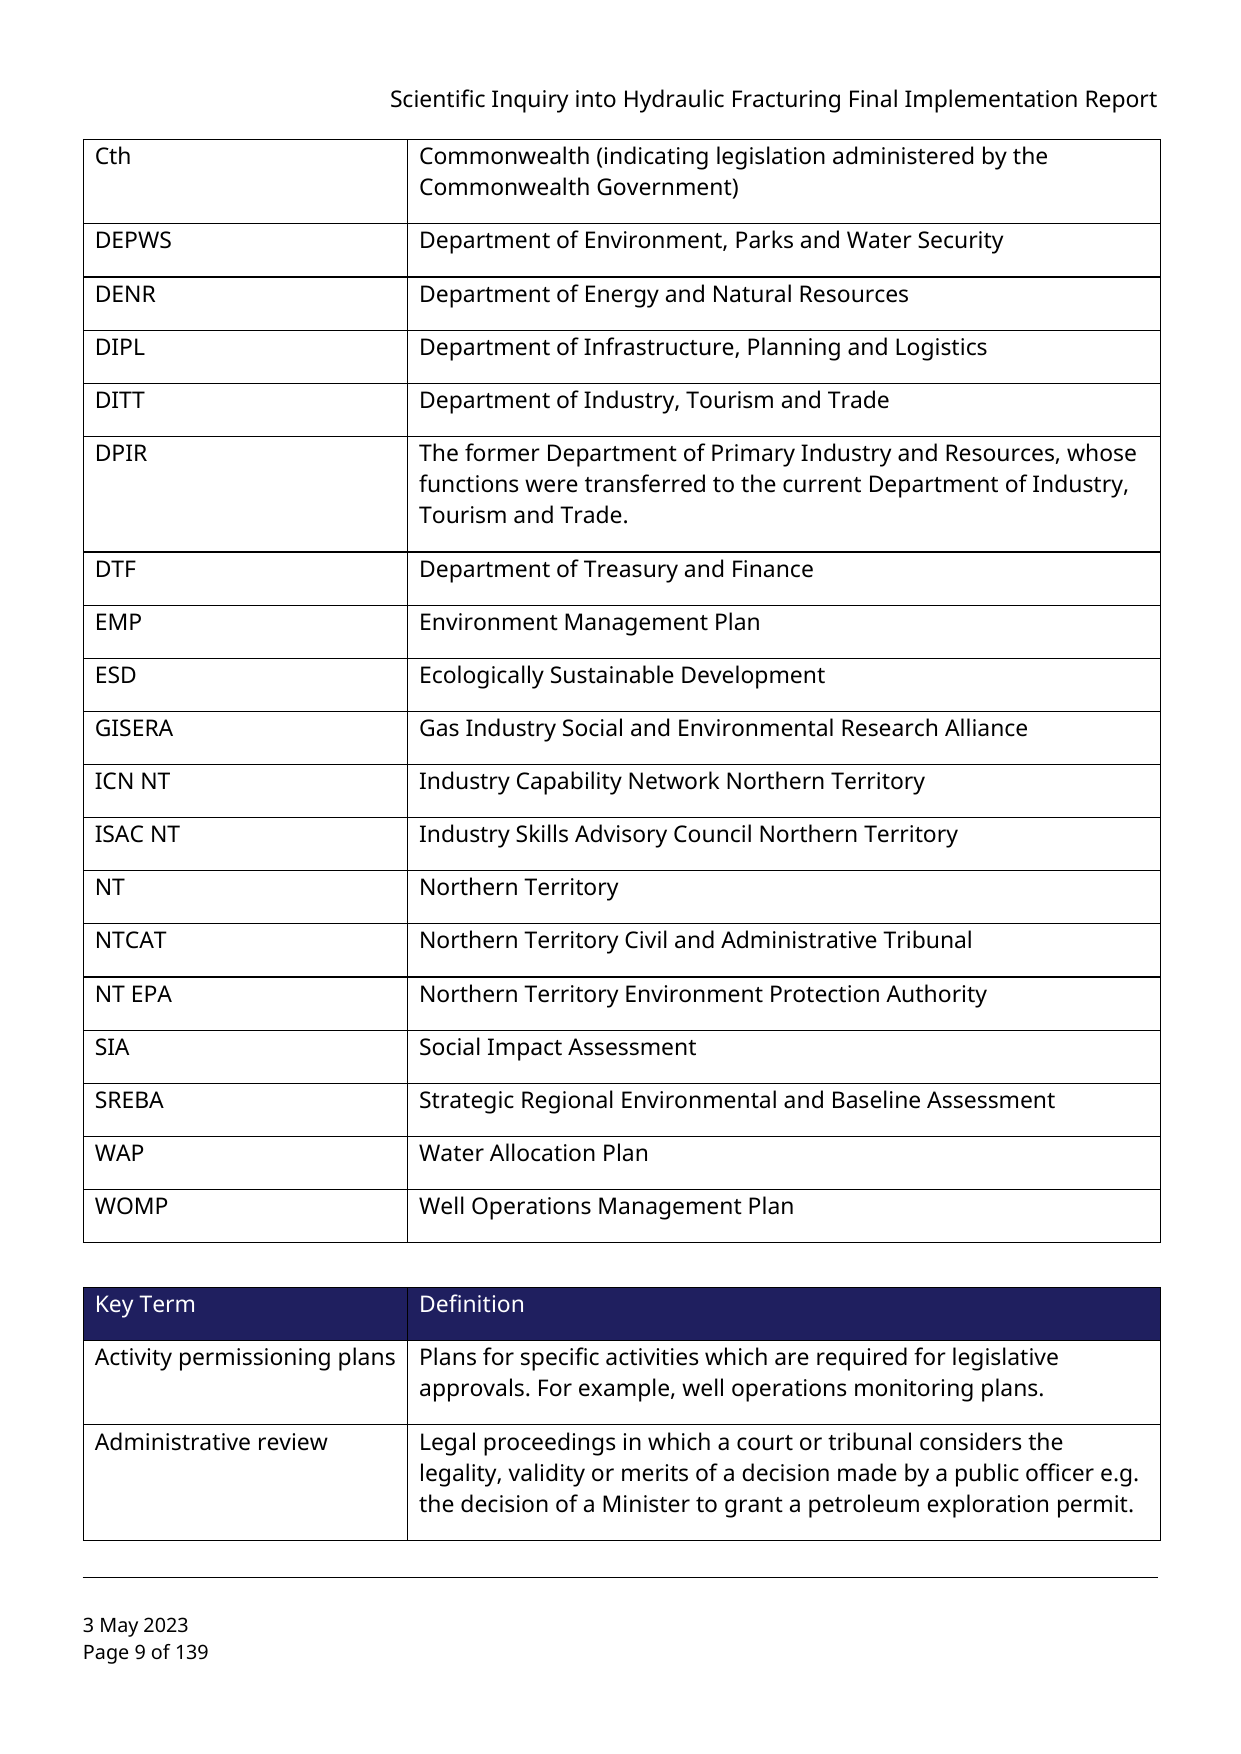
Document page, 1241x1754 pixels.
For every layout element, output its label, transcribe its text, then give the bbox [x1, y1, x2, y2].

table_cell Industry Skills Advisory Council Northern Territory [408, 818, 1160, 870]
table_cell Environment Management Plan [408, 606, 1160, 658]
table_cell WOMP [84, 1190, 407, 1242]
table_cell Legal proceedings in which a court or tribunal considers the legality, validity or merits of a decision made by a public officer e.g. the decision of a Minister to grant a petroleum exploration permit. [408, 1425, 1160, 1540]
table_cell Cth [84, 140, 407, 223]
table_cell Activity permissioning plans [84, 1341, 407, 1424]
table_header Definition [408, 1288, 1160, 1340]
table_cell DITT [84, 384, 407, 436]
table_cell Department of Infrastructure, Planning and Logistics [408, 331, 1160, 383]
table_cell Water Allocation Plan [408, 1137, 1160, 1189]
table_cell Northern Territory Environment Protection Authority [408, 978, 1160, 1029]
table_cell NT EPA [84, 978, 407, 1029]
table_cell DPIR [84, 437, 407, 551]
table_cell Gas Industry Social and Environmental Research Alliance [408, 712, 1160, 764]
table_header Key Term [84, 1288, 407, 1340]
table_cell SIA [84, 1031, 407, 1083]
table_cell DEPWS [84, 224, 407, 276]
table_cell Northern Territory [408, 871, 1160, 923]
table_cell Commonwealth (indicating legislation administered by the Commonwealth Government) [408, 140, 1160, 223]
table_cell EMP [84, 606, 407, 658]
table_cell ESD [84, 659, 407, 711]
table_cell WAP [84, 1137, 407, 1189]
table_cell Social Impact Assessment [408, 1031, 1160, 1083]
table_cell Industry Capability Network Northern Territory [408, 765, 1160, 817]
table_cell DTF [84, 553, 407, 604]
table_cell Administrative review [84, 1425, 407, 1540]
table_cell Northern Territory Civil and Administrative Tribunal [408, 924, 1160, 976]
table_cell Plans for specific activities which are required for legislative approvals. For example, well operations monitoring plans. [408, 1341, 1160, 1424]
table_cell Strategic Regional Environmental and Baseline Assessment [408, 1084, 1160, 1136]
table_cell DENR [84, 278, 407, 329]
table_cell The former Department of Primary Industry and Resources, whose functions were transferred to the current Department of Industry, Tourism and Trade. [408, 437, 1160, 551]
table_cell NTCAT [84, 924, 407, 976]
table_cell GISERA [84, 712, 407, 764]
table_cell Department of Treasury and Finance [408, 553, 1160, 604]
table_cell Ecologically Sustainable Development [408, 659, 1160, 711]
table_cell Department of Industry, Tourism and Trade [408, 384, 1160, 436]
table_cell DIPL [84, 331, 407, 383]
table_cell Well Operations Management Plan [408, 1190, 1160, 1242]
table_cell Department of Energy and Natural Resources [408, 278, 1160, 329]
table_cell SREBA [84, 1084, 407, 1136]
table_cell NT [84, 871, 407, 923]
table_cell Department of Environment, Parks and Water Security [408, 224, 1160, 276]
table_cell ISAC NT [84, 818, 407, 870]
table_cell ICN NT [84, 765, 407, 817]
